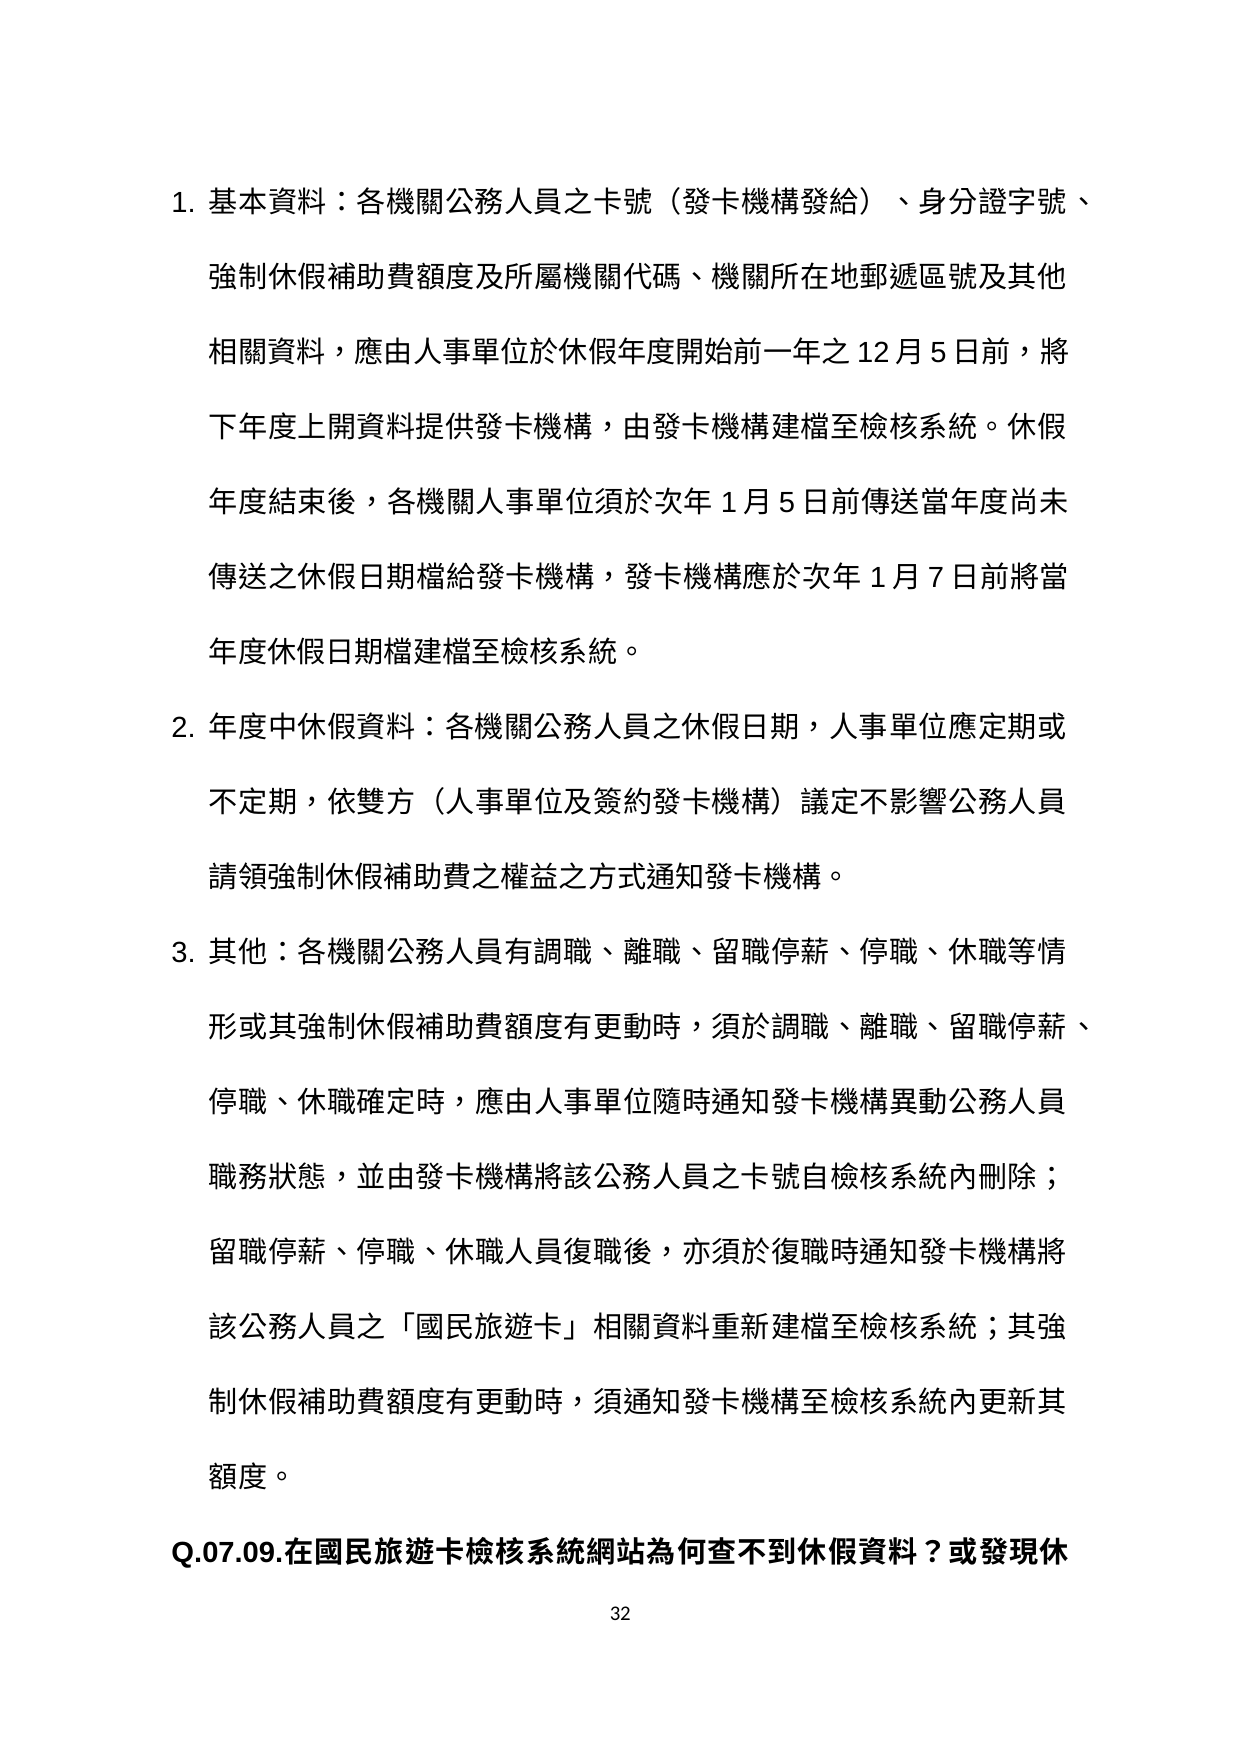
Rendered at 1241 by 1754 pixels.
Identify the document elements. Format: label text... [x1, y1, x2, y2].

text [171, 1512, 1069, 1587]
list 其他：各機關公務人員有調職、離職、留職停薪、停職、休職等情形或其強制休假補助費額度有更動時，須於調職、離職、留職停薪、停職、休職確定時，應由人事單位隨時通知發卡機構異動公務人員職務狀態，並由發卡機構將該公務人員之卡號自檢核系統內刪除；留職停薪、停職、休職人員復職後，亦須於復職時通知發卡機構將該公務人員之「國民旅遊卡」相關資料重新建檔至檢核系統；其強制休假補助費額度有更動時，須通知發卡機構至檢核系統內更新其額度。 [171, 912, 1069, 1512]
list 年度中休假資料：各機關公務人員之休假日期，人事單位應定期或不定期，依雙方（人事單位及簽約發卡機構）議定不影響公務人員請領強制休假補助費之權益之方式通知發卡機構。 [171, 687, 1069, 912]
list 基本資料：各機關公務人員之卡號（發卡機構發給）、身分證字號、強制休假補助費額度及所屬機關代碼、機關所在地郵遞區號及其他相關資料，應由人事單位於休假年度開始前一年之12月5日前，將下年度上開資料提供發卡機構，由發卡機構建檔至檢核系統。休假年度結束後，各機關人事單位須於次年1月5日前傳送當年度尚未傳送之休假日期檔給發卡機構，發卡機構應於次年1月7日前將當年度休假日期檔建檔至檢核系統。 [171, 162, 1069, 687]
